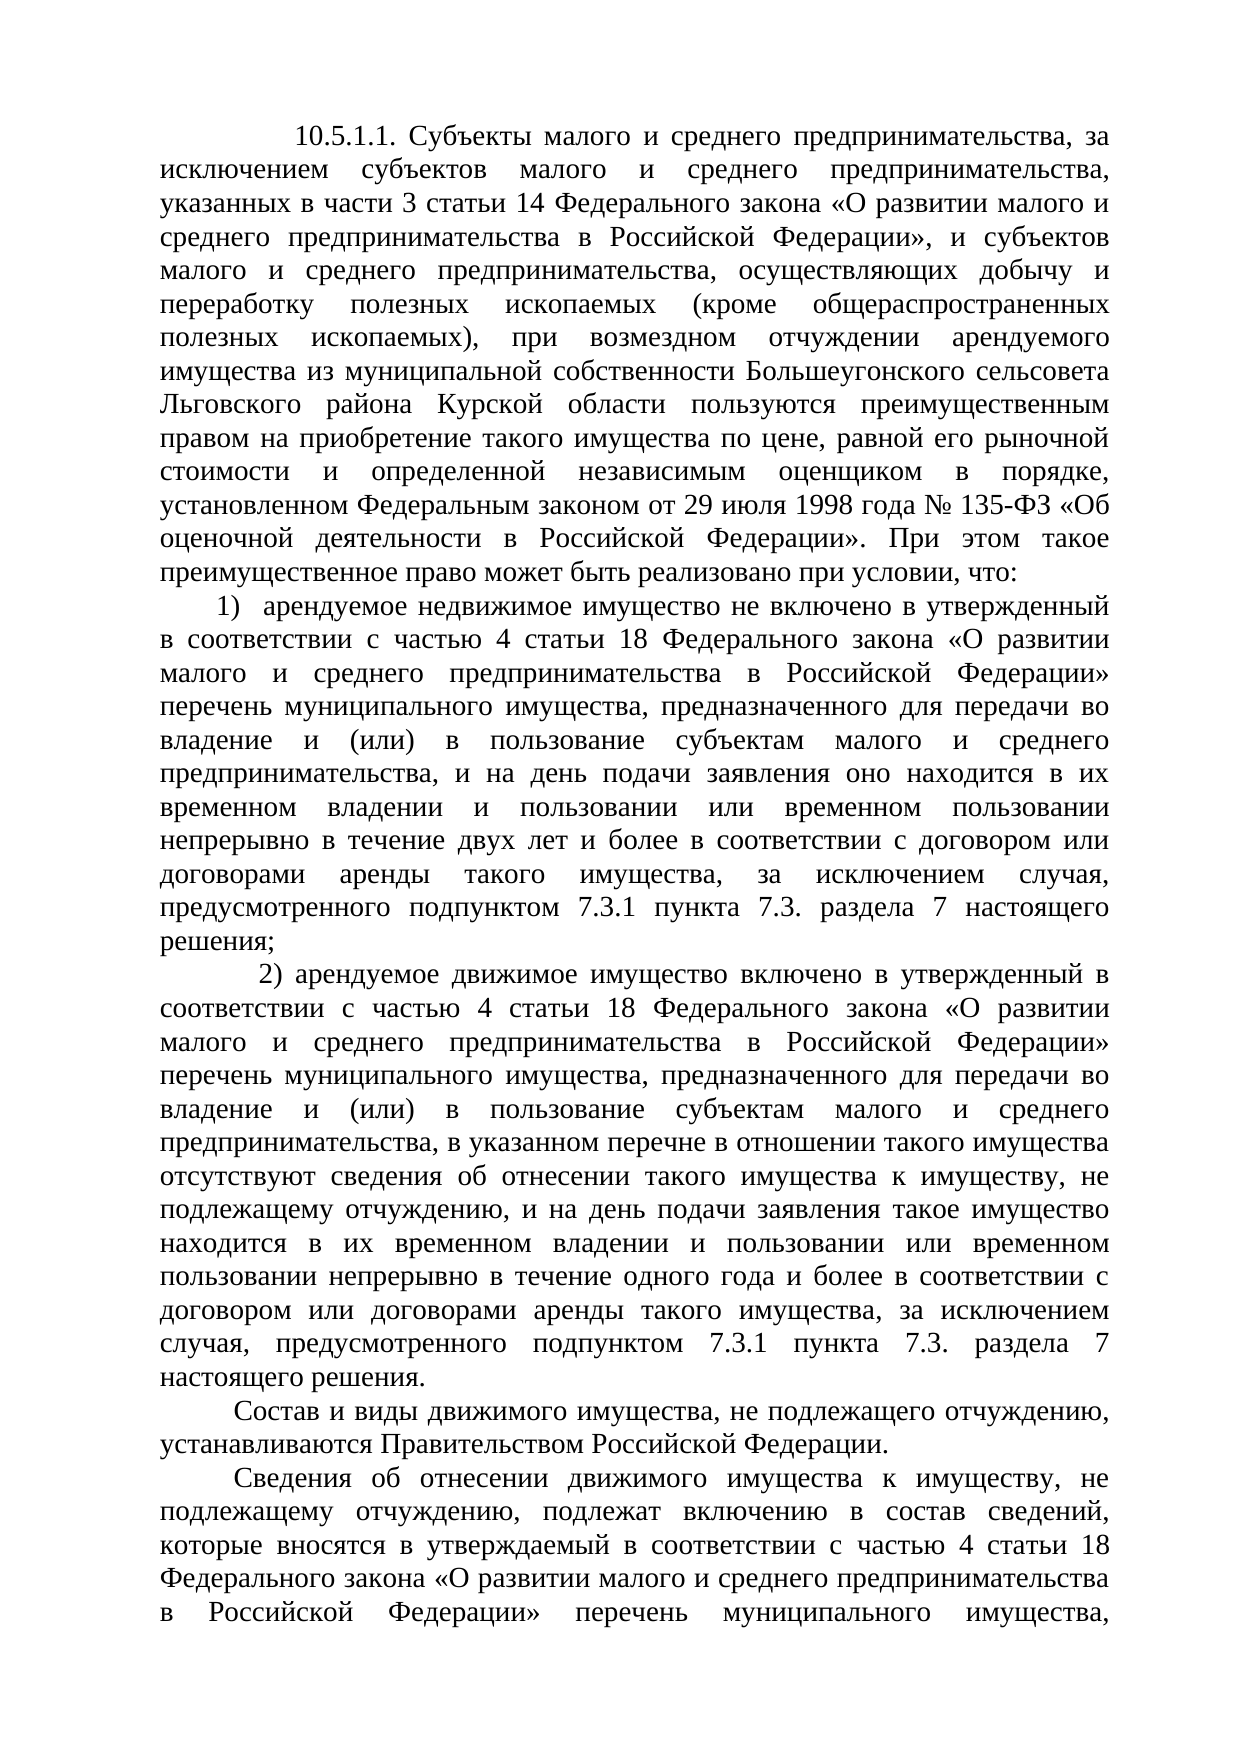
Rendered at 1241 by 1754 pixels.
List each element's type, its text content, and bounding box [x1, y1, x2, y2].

text 2) арендуемое движимое имущество включено в утвержденный в соответствии с частью 4 статьи 18 Федерального закона «О развитии малого и среднего предпринимательства в Российской Федерации» перечень муниципального имущества, предназначенного для передачи во владение и (или) в пользование субъектам малого и среднего предпринимательства, в указанном перечне в отношении такого имущества отсутствуют сведения об отнесении такого имущества к имуществу, не подлежащему отчуждению, и на день подачи заявления такое имущество находится в их временном владении и пользовании или временном пользовании непрерывно в течение одного года и более в соответствии с договором или договорами аренды такого имущества, за исключением случая, предусмотренного подпунктом 7.3.1 пункта 7.3. раздела 7 настоящего решения. [159, 957, 1110, 1393]
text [159, 1460, 1110, 1627]
text 10.5.1.1. Субъекты малого и среднего предпринимательства, за исключением субъектов малого и среднего предпринимательства, указанных в части 3 статьи 14 Федерального закона «О развитии малого и среднего предпринимательства в Российской Федерации», и субъектов малого и среднего предпринимательства, осуществляющих добычу и переработку полезных ископаемых (кроме общераспространенных полезных ископаемых), при возмездном отчуждении арендуемого имущества из муниципальной собственности Большеугонского сельсовета Льговского района Курской области пользуются преимущественным правом на приобретение такого имущества по цене, равной его рыночной стоимости и определенной независимым оценщиком в порядке, установленном Федеральным законом от 29 июля 1998 года № 135-ФЗ «Об оценочной деятельности в Российской Федерации». При этом такое преимущественное право может быть реализовано при условии, что: [159, 118, 1110, 588]
list арендуемое недвижимое имущество не включено в утвержденный в соответствии с частью 4 статьи 18 Федерального закона «О развитии малого и среднего предпринимательства в Российской Федерации» перечень муниципального имущества, предназначенного для передачи во владение и (или) в пользование субъектам малого и среднего предпринимательства, и на день подачи заявления оно находится в их временном владении и пользовании или временном пользовании непрерывно в течение двух лет и более в соответствии с договором или договорами аренды такого имущества, за исключением случая, предусмотренного подпунктом 7.3.1 пункта 7.3. раздела 7 настоящего решения; [159, 588, 1110, 957]
text Состав и виды движимого имущества, не подлежащего отчуждению, устанавливаются Правительством Российской Федерации. [159, 1393, 1110, 1460]
